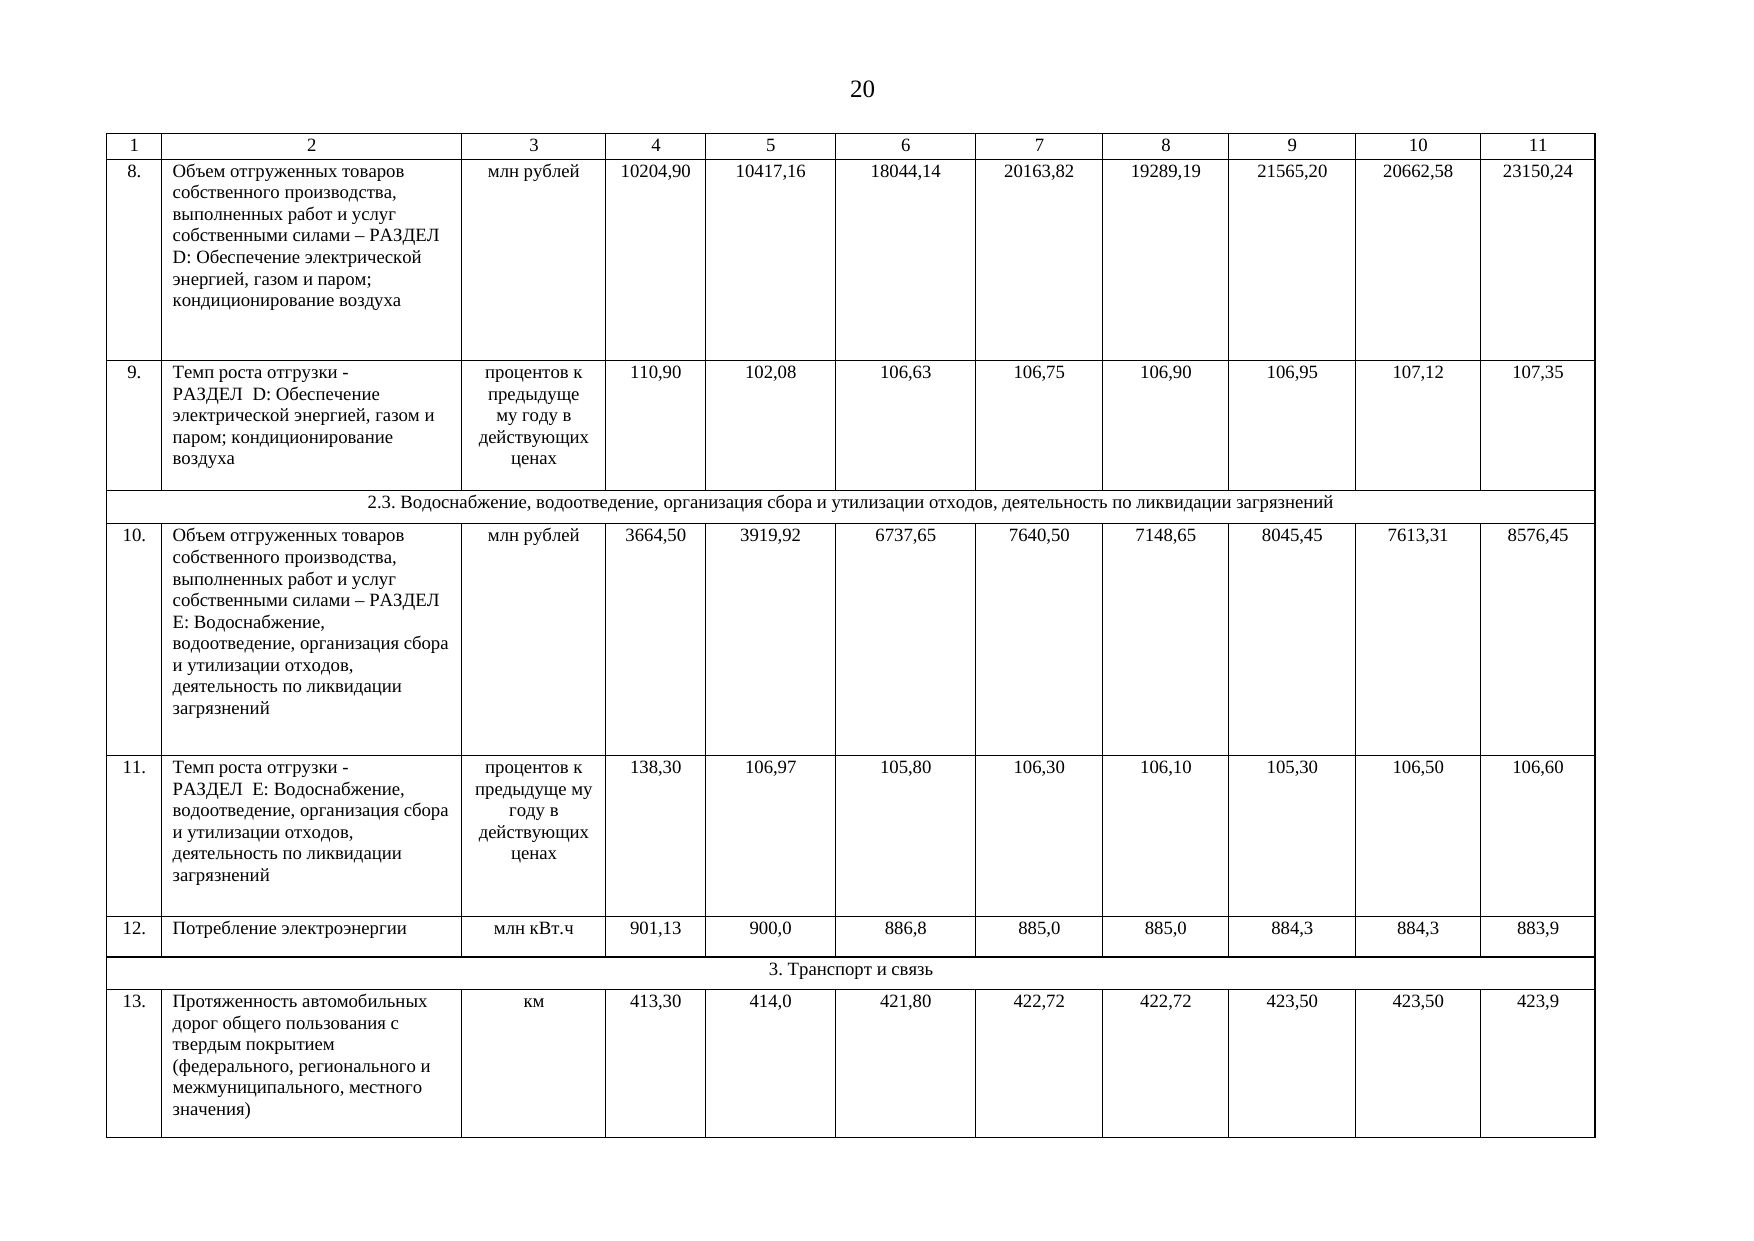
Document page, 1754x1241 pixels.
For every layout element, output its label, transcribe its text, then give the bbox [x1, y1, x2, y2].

table_cell процентов к предыдуще му году в действующих ценах [462, 361, 605, 490]
table_cell 421,80 [836, 990, 975, 1137]
table_cell 138,30 [606, 756, 705, 916]
table_cell 886,8 [836, 917, 975, 956]
table_cell 6737,65 [836, 524, 975, 755]
table_header 2 [162, 134, 461, 158]
table_cell 8045,45 [1229, 524, 1355, 755]
table_cell 106,95 [1229, 361, 1355, 490]
table_cell 106,97 [706, 756, 835, 916]
table_header 10 [1356, 134, 1480, 158]
table_cell 11. [107, 756, 161, 916]
table_cell Темп роста отгрузки - РАЗДЕЛ Е: Водоснабжение, водоотведение, организация сбора и утилизации отходов, деятельность по ликвидации загрязнений [162, 756, 461, 916]
table_cell Протяженность автомобильных дорог общего пользования с твердым покрытием (федерального, регионального и межмуниципального, местного значения) [162, 990, 461, 1137]
table_cell 19289,19 [1103, 160, 1228, 360]
table_cell 422,72 [976, 990, 1102, 1137]
table_cell 884,3 [1229, 917, 1355, 956]
table_cell 8. [107, 160, 161, 360]
table_header 5 [706, 134, 835, 158]
table_cell 422,72 [1103, 990, 1228, 1137]
table_cell 885,0 [976, 917, 1102, 956]
table_cell 12. [107, 917, 161, 956]
table_cell 3. Транспорт и связь [107, 958, 1594, 989]
table_cell процентов к предыдуще му году в действующих ценах [462, 756, 605, 916]
table_cell 2.3. Водоснабжение, водоотведение, организация сбора и утилизации отходов, деятельность по ликвидации загрязнений [107, 491, 1594, 523]
table_cell 423,50 [1229, 990, 1355, 1137]
table_cell 21565,20 [1229, 160, 1355, 360]
table_header 7 [976, 134, 1102, 158]
table_cell 13. [107, 990, 161, 1137]
table_cell 106,75 [976, 361, 1102, 490]
table_cell 105,30 [1229, 756, 1355, 916]
table_cell 106,10 [1103, 756, 1228, 916]
table_cell Объем отгруженных товаров собственного производства, выполненных работ и услуг собственными силами – РАЗДЕЛ Е: Водоснабжение, водоотведение, организация сбора и утилизации отходов, деятельность по ликвидации загрязнений [162, 524, 461, 755]
table_cell 102,08 [706, 361, 835, 490]
table_header 11 [1481, 134, 1594, 158]
table_cell 107,35 [1481, 361, 1594, 490]
table_cell 107,12 [1356, 361, 1480, 490]
table_cell 3919,92 [706, 524, 835, 755]
table_cell 106,63 [836, 361, 975, 490]
table_header 6 [836, 134, 975, 158]
table_cell 18044,14 [836, 160, 975, 360]
table_cell 7148,65 [1103, 524, 1228, 755]
table_header 4 [606, 134, 705, 158]
table_cell 883,9 [1481, 917, 1594, 956]
table_cell млн рублей [462, 160, 605, 360]
table_header 1 [107, 134, 161, 158]
table_cell 9. [107, 361, 161, 490]
table_cell Объем отгруженных товаров собственного производства, выполненных работ и услуг собственными силами – РАЗДЕЛ D: Обеспечение электрической энергией, газом и паром; кондиционирование воздуха [162, 160, 461, 360]
table_cell 23150,24 [1481, 160, 1594, 360]
table_cell млн рублей [462, 524, 605, 755]
table_cell млн кВт.ч [462, 917, 605, 956]
table_cell 20662,58 [1356, 160, 1480, 360]
table_cell 106,90 [1103, 361, 1228, 490]
table_cell 106,30 [976, 756, 1102, 916]
table_cell 423,9 [1481, 990, 1594, 1137]
table_cell 7613,31 [1356, 524, 1480, 755]
table_cell 423,50 [1356, 990, 1480, 1137]
table_header 3 [462, 134, 605, 158]
table_cell 8576,45 [1481, 524, 1594, 755]
table_cell 105,80 [836, 756, 975, 916]
table_cell 901,13 [606, 917, 705, 956]
table_cell км [462, 990, 605, 1137]
table_cell 10. [107, 524, 161, 755]
table_cell 414,0 [706, 990, 835, 1137]
table_cell 900,0 [706, 917, 835, 956]
table_cell 10417,16 [706, 160, 835, 360]
table_cell 7640,50 [976, 524, 1102, 755]
table_cell 20163,82 [976, 160, 1102, 360]
table_cell 884,3 [1356, 917, 1480, 956]
table_cell 110,90 [606, 361, 705, 490]
table_header 8 [1103, 134, 1228, 158]
table_cell 3664,50 [606, 524, 705, 755]
table_cell 106,50 [1356, 756, 1480, 916]
table_cell 106,60 [1481, 756, 1594, 916]
table_cell 885,0 [1103, 917, 1228, 956]
table_cell Потребление электроэнергии [162, 917, 461, 956]
table_cell 413,30 [606, 990, 705, 1137]
table_cell 10204,90 [606, 160, 705, 360]
table_cell Темп роста отгрузки - РАЗДЕЛ D: Обеспечение электрической энергией, газом и паром; кондиционирование воздуха [162, 361, 461, 490]
table_header 9 [1229, 134, 1355, 158]
